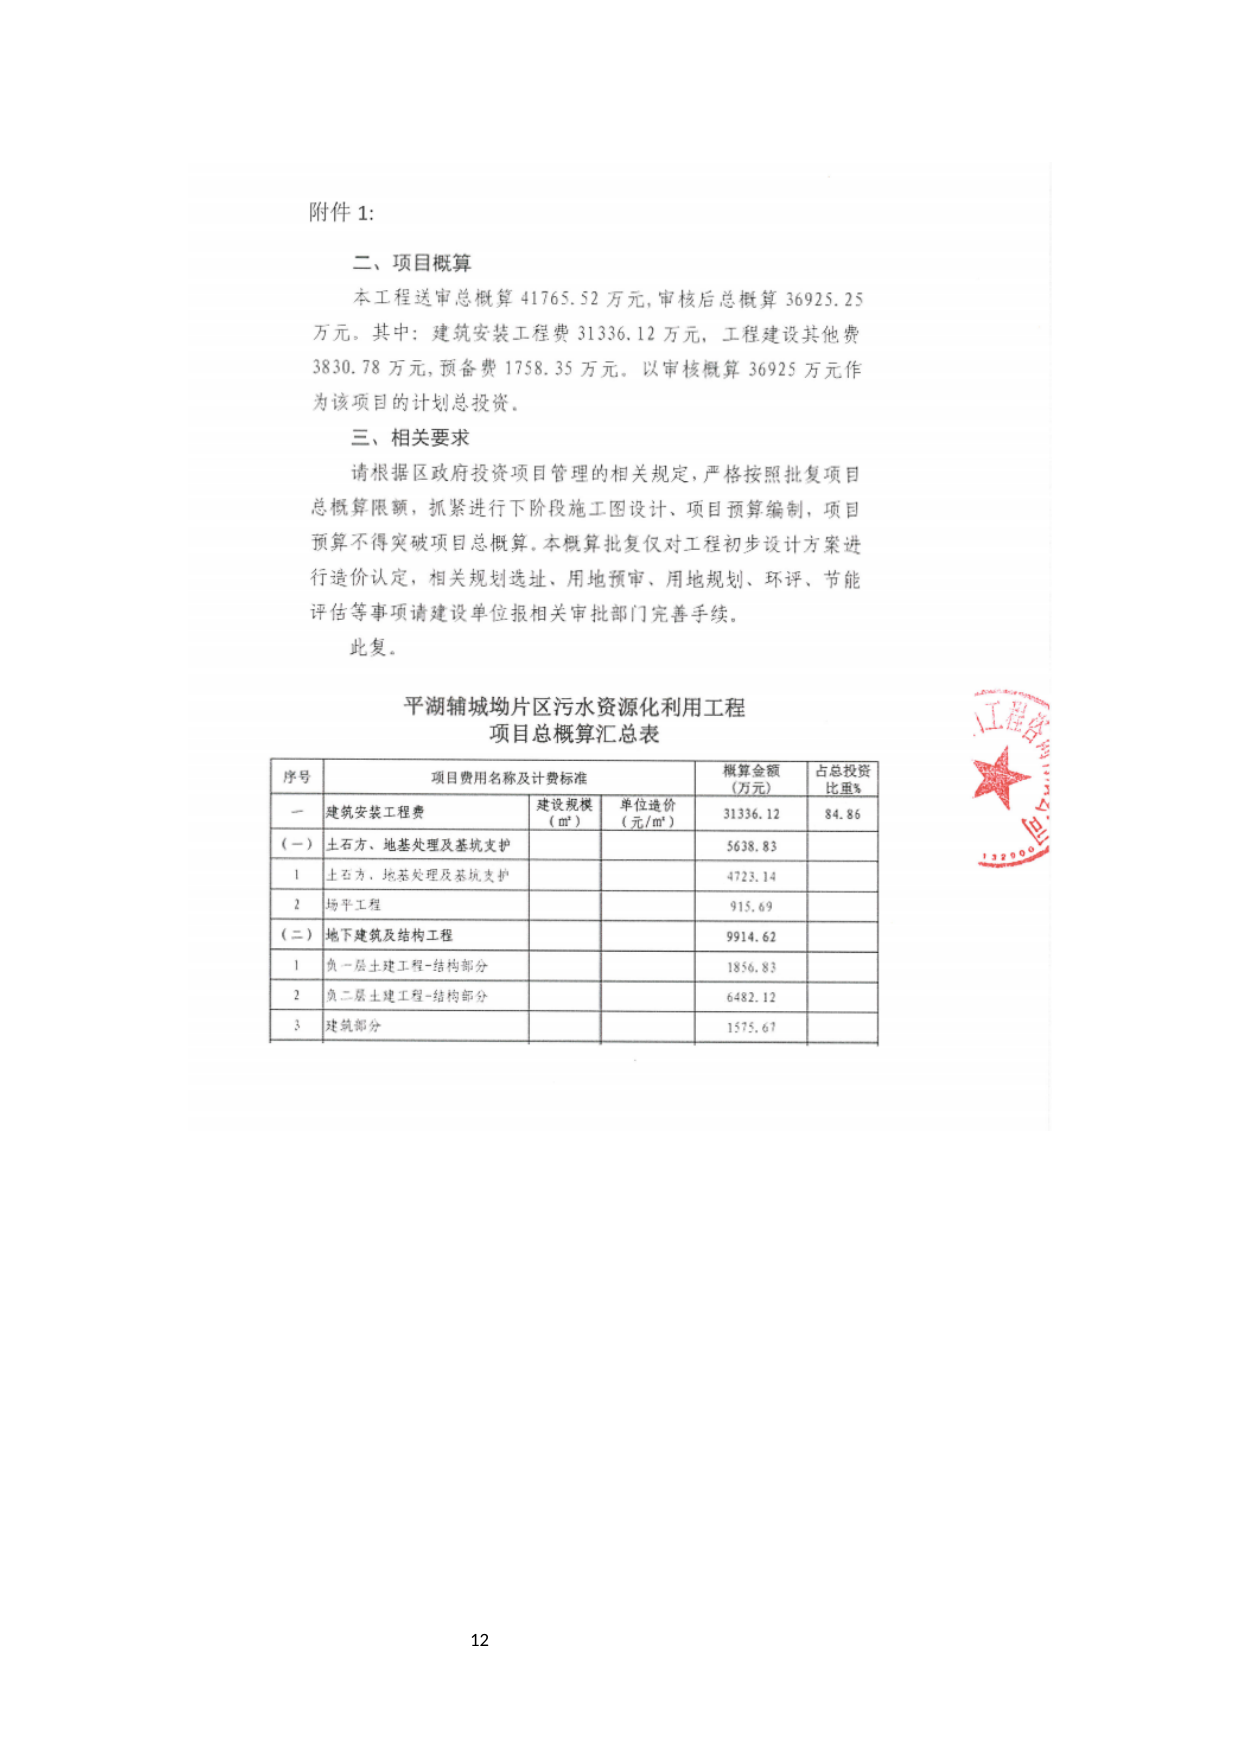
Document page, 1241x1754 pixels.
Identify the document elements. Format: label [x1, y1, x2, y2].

picture [187, 162, 1053, 1131]
